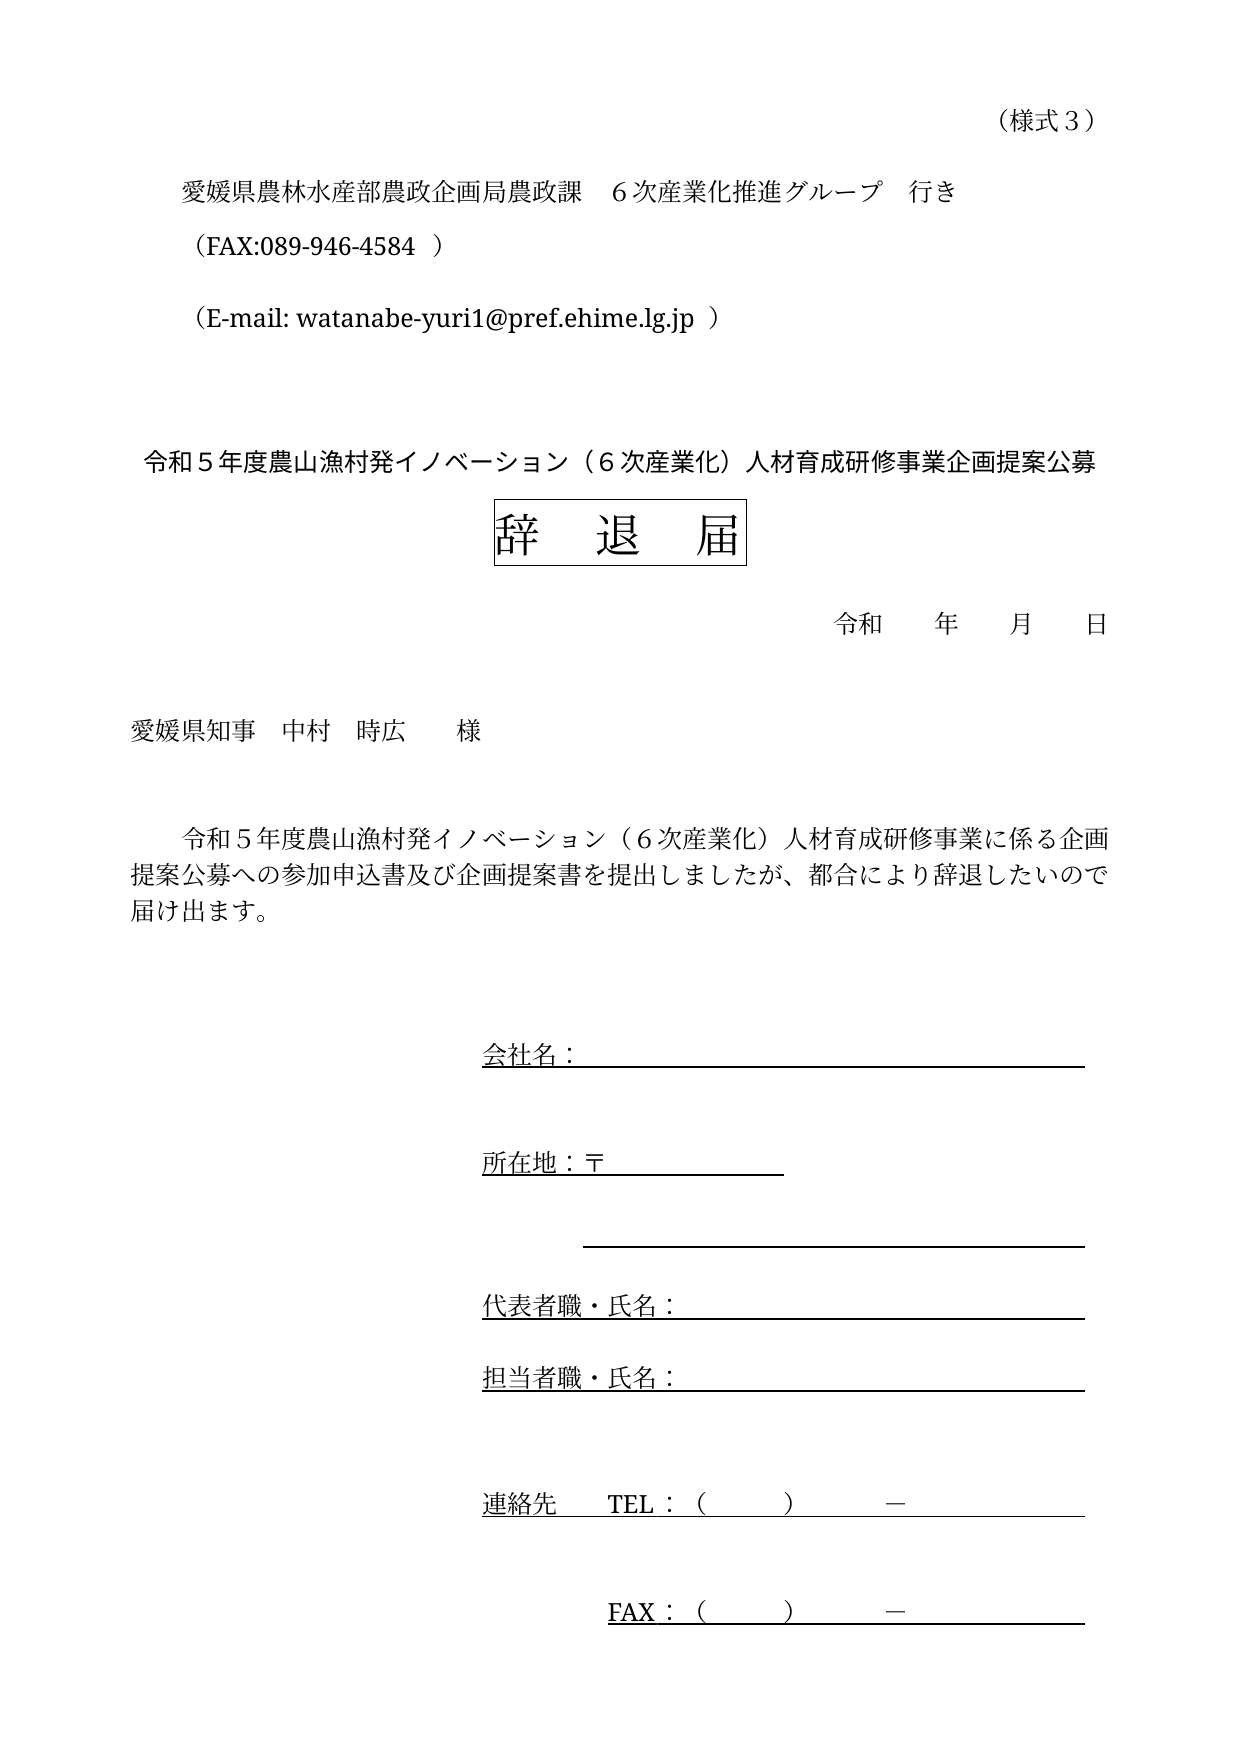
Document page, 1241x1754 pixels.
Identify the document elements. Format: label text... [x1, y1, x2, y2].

text 令和５年度農山漁村発イノベーション（６次産業化）人材育成研修事業企画提案公募 [131, 424, 1109, 496]
text 担当者職・氏名： [131, 1359, 1109, 1395]
text 所在地：〒 [131, 1143, 1109, 1179]
text 辞 退 届 [131, 496, 1109, 568]
text FAX：（ ） － [131, 1574, 1109, 1646]
text 令和 年 月 日 [131, 604, 1109, 640]
text （FAX:089-946-4584） [131, 209, 1109, 281]
text 会社名： [131, 1036, 1109, 1071]
text 愛媛県知事 中村 時広 様 [131, 712, 1109, 748]
text （様式３） [131, 101, 1109, 137]
text 愛媛県農林水産部農政企画局農政課 ６次産業化推進グループ 行き [131, 173, 1109, 209]
text 令和５年度農山漁村発イノベーション（６次産業化）人材育成研修事業に係る企画提案公募への参加申込書及び企画提案書を提出しましたが、都合により辞退したいので届け出ます。 [131, 820, 1109, 928]
text 代表者職・氏名： [131, 1287, 1109, 1323]
text 連絡先 TEL：（ ） － [131, 1467, 1109, 1539]
text （E-mail: watanabe-yuri1@pref.ehime.lg.jp） [131, 281, 1109, 353]
